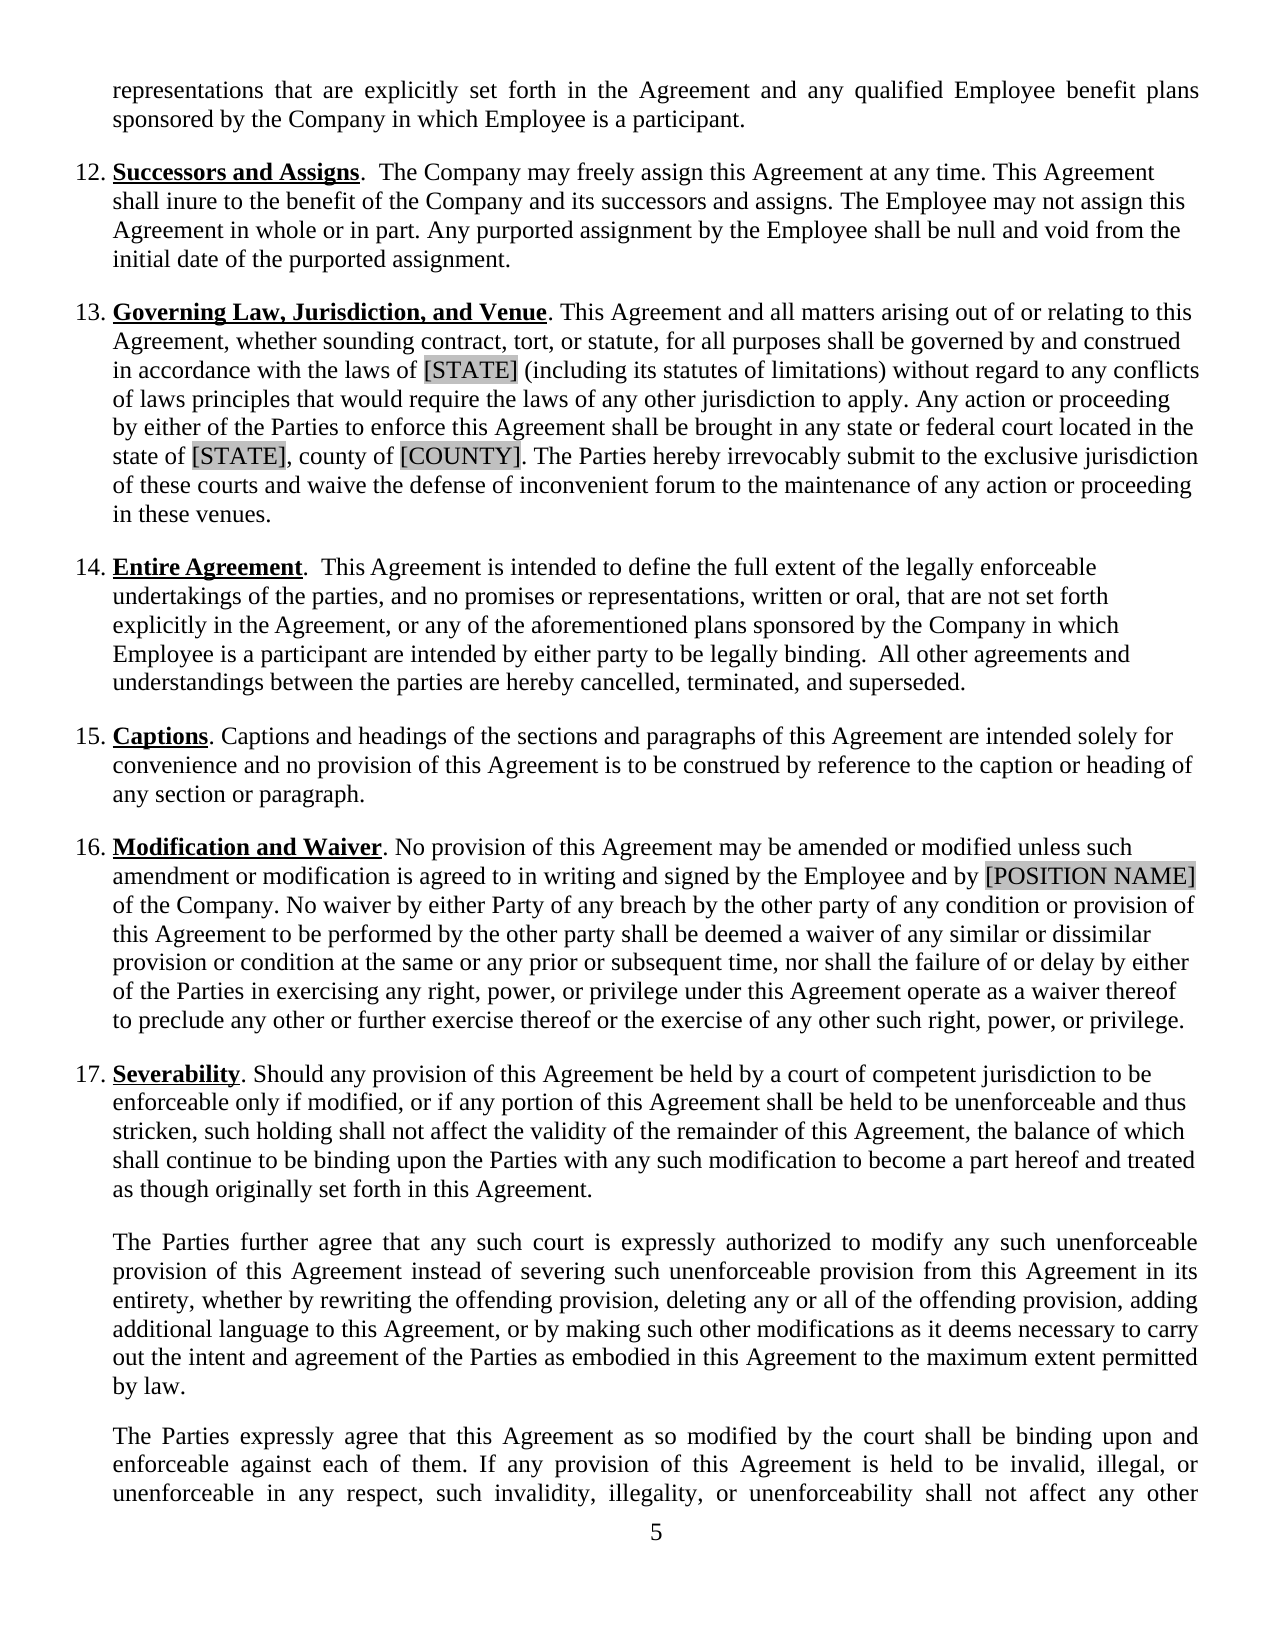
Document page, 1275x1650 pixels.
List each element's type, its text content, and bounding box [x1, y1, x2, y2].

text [112, 1421, 1200, 1507]
list Entire Agreement. This Agreement is intended to define the full extent of the legally enforceable undertakings of the parties, and no promises or representations, written or oral, that are not set forth explicitly in the Agreement, or any of the aforementioned plans sponsored by the Company in which Employee is a participant are intended by either party to be legally binding. All other agreements and understandings between the parties are hereby cancelled, terminated, and superseded. [75, 552, 1200, 696]
list Successors and Assigns. The Company may freely assign this Agreement at any time. This Agreement shall inure to the benefit of the Company and its successors and assigns. The Employee may not assign this Agreement in whole or in part. Any purported assignment by the Employee shall be null and void from the initial date of the purported assignment. [75, 157, 1200, 272]
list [75, 75, 1200, 132]
text The Parties further agree that any such court is expressly authorized to modify any such unenforceable provision of this Agreement instead of severing such unenforceable provision from this Agreement in its entirety, whether by rewriting the offending provision, deleting any or all of the offending provision, adding additional language to this Agreement, or by making such other modifications as it deems necessary to carry out the intent and agreement of the Parties as embodied in this Agreement to the maximum extent permitted by law. [112, 1227, 1200, 1400]
list Governing Law, Jurisdiction, and Venue. This Agreement and all matters arising out of or relating to this Agreement, whether sounding contract, tort, or statute, for all purposes shall be governed by and construed in accordance with the laws of [STATE] (including its statutes of limitations) without regard to any conflicts of laws principles that would require the laws of any other jurisdiction to apply. Any action or proceeding by either of the Parties to enforce this Agreement shall be brought in any state or federal court located in the state of [STATE], county of [COUNTY]. The Parties hereby irrevocably submit to the exclusive jurisdiction of these courts and waive the defense of inconvenient forum to the maintenance of any action or proceeding in these venues. [75, 297, 1200, 527]
list Captions. Captions and headings of the sections and paragraphs of this Agreement are intended solely for convenience and no provision of this Agreement is to be construed by reference to the caption or heading of any section or paragraph. [75, 721, 1200, 807]
list Severability. Should any provision of this Agreement be held by a court of competent jurisdiction to be enforceable only if modified, or if any portion of this Agreement shall be held to be unenforceable and thus stricken, such holding shall not affect the validity of the remainder of this Agreement, the balance of which shall continue to be binding upon the Parties with any such modification to become a part hereof and treated as though originally set forth in this Agreement. [75, 1059, 1200, 1202]
list Modification and Waiver. No provision of this Agreement may be amended or modified unless such amendment or modification is agreed to in writing and signed by the Employee and by [POSITION NAME] of the Company. No waiver by either Party of any breach by the other party of any condition or provision of this Agreement to be performed by the other party shall be deemed a waiver of any similar or dissimilar provision or condition at the same or any prior or subsequent time, nor shall the failure of or delay by either of the Parties in exercising any right, power, or privilege under this Agreement operate as a waiver thereof to preclude any other or further exercise thereof or the exercise of any other such right, power, or privilege. [75, 832, 1200, 1034]
